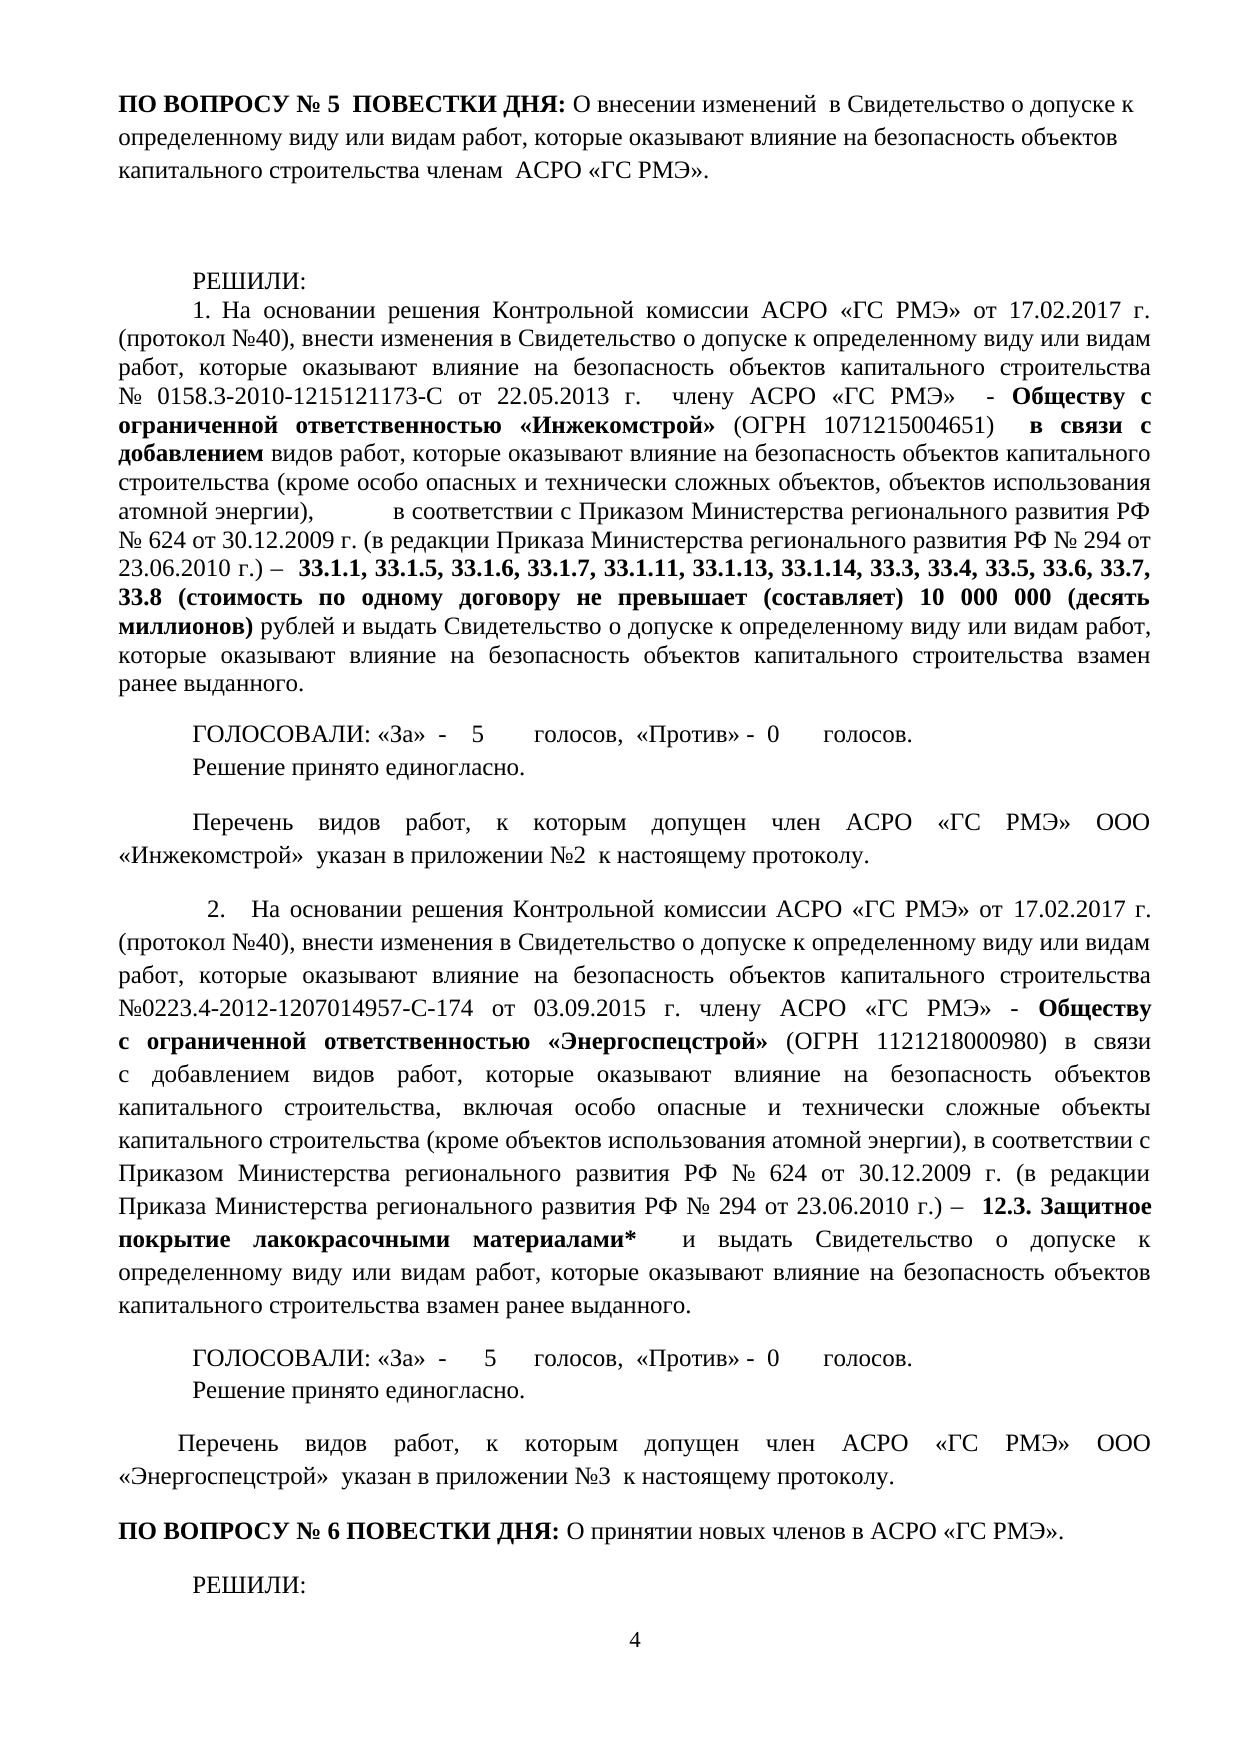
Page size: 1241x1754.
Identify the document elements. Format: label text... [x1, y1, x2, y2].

text Решение принято единогласно. [118, 1376, 1152, 1404]
text ГОЛОСОВАЛИ: «За» - 5 голосов, «Против» - 0 голосов. [118, 1343, 1152, 1371]
text Перечень видов работ, к которым допущен член АСРО «ГС РМЭ» ООО «Инжекомстрой» указан в приложении №2 к настоящему протоколу. [118, 807, 1152, 869]
list На основании решения Контрольной комиссии АСРО «ГС РМЭ» от 17.02.2017 г. (протокол №40), внести изменения в Свидетельство о допуске к определенному виду или видам работ, которые оказывают влияние на безопасность объектов капитального строительства № 0158.3-2010-1215121173-С от 22.05.2013 г. члену АСРО «ГС РМЭ» - Обществу с ограниченной ответственностью «Инжекомстрой» (ОГРН 1071215004651) в связи с добавлением видов работ, которые оказывают влияние на безопасность объектов капитального строительства (кроме особо опасных и технически сложных объектов, объектов использования атомной энергии), в соответствии с Приказом Министерства регионального развития РФ № 624 от 30.12.2009 г. (в редакции Приказа Министерства регионального развития РФ № 294 от 23.06.2010 г.) – 33.1.1, 33.1.5, 33.1.6, 33.1.7, 33.1.11, 33.1.13, 33.1.14, 33.3, 33.4, 33.5, 33.6, 33.7, 33.8 (стоимость по одному договору не превышает (составляет) 10 000 000 (десять миллионов) рублей и выдать Свидетельство о допуске к определенному виду или видам работ, которые оказывают влияние на безопасность объектов капитального строительства взамен ранее выданного. [118, 295, 1152, 697]
text Решение принято единогласно. [118, 752, 1152, 781]
text РЕШИЛИ: [122, 1570, 1152, 1599]
list Перечень видов работ, к которым допущен член АСРО «ГС РМЭ» ООО «Энергоспецстрой» указан в приложении №3 к настоящему протоколу. [118, 1428, 1152, 1489]
list РЕШИЛИ: [118, 266, 1152, 295]
list На основании решения Контрольной комиссии АСРО «ГС РМЭ» от 17.02.2017 г. (протокол №40), внести изменения в Свидетельство о допуске к определенному виду или видам работ, которые оказывают влияние на безопасность объектов капитального строительства №0223.4-2012-1207014957-С-174 от 03.09.2015 г. члену АСРО «ГС РМЭ» - Обществу с ограниченной ответственностью «Энергоспецстрой» (ОГРН 1121218000980) в связи с добавлением видов работ, которые оказывают влияние на безопасность объектов капитального строительства, включая особо опасные и технически сложные объекты капитального строительства (кроме объектов использования атомной энергии), в соответствии с Приказом Министерства регионального развития РФ № 624 от 30.12.2009 г. (в редакции Приказа Министерства регионального развития РФ № 294 от 23.06.2010 г.) – 12.3. Защитное покрытие лакокрасочными материалами* и выдать Свидетельство о допуске к определенному виду или видам работ, которые оказывают влияние на безопасность объектов капитального строительства взамен ранее выданного. [118, 894, 1152, 1319]
text ПО ВОПРОСУ № 5 ПОВЕСТКИ ДНЯ: О внесении изменений в Свидетельство о допуске к определенному виду или видам работ, которые оказывают влияние на безопасность объектов капитального строительства членам АСРО «ГС РМЭ». [118, 89, 1152, 183]
text ГОЛОСОВАЛИ: «За» - 5 голосов, «Против» - 0 голосов. [118, 719, 1152, 748]
text ПО ВОПРОСУ № 6 ПОВЕСТКИ ДНЯ: О принятии новых членов в АСРО «ГС РМЭ». [118, 1516, 1152, 1544]
